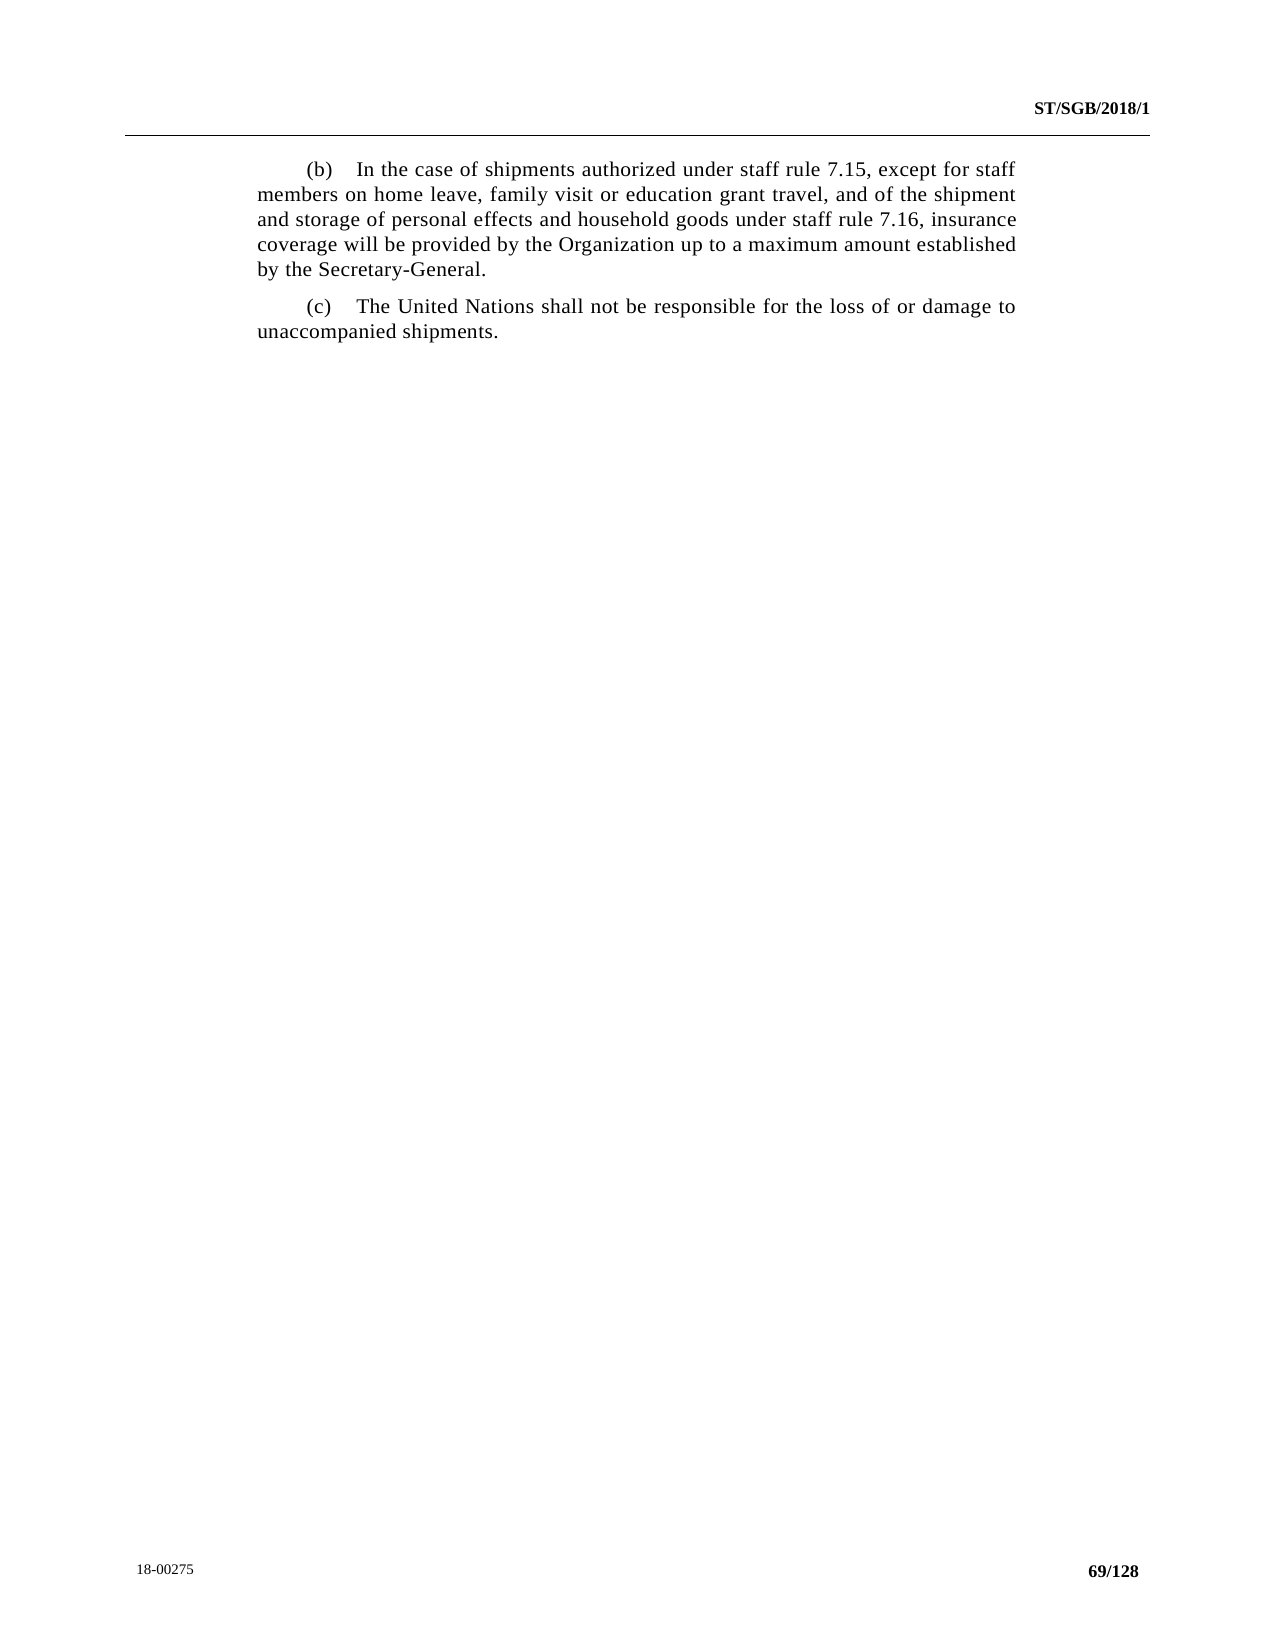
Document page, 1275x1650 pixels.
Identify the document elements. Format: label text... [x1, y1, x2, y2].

text (c) The United Nations shall not be responsible for the loss of or damage to unaccompanied shipments. [257, 293, 1018, 343]
text (b) In the case of shipments authorized under staff rule 7.15, except for staff members on home leave, family visit or education grant travel, and of the shipment and storage of personal effects and household goods under staff rule 7.16, insurance coverage will be provided by the Organization up to a maximum amount established by the Secretary-General. [257, 156, 1018, 281]
